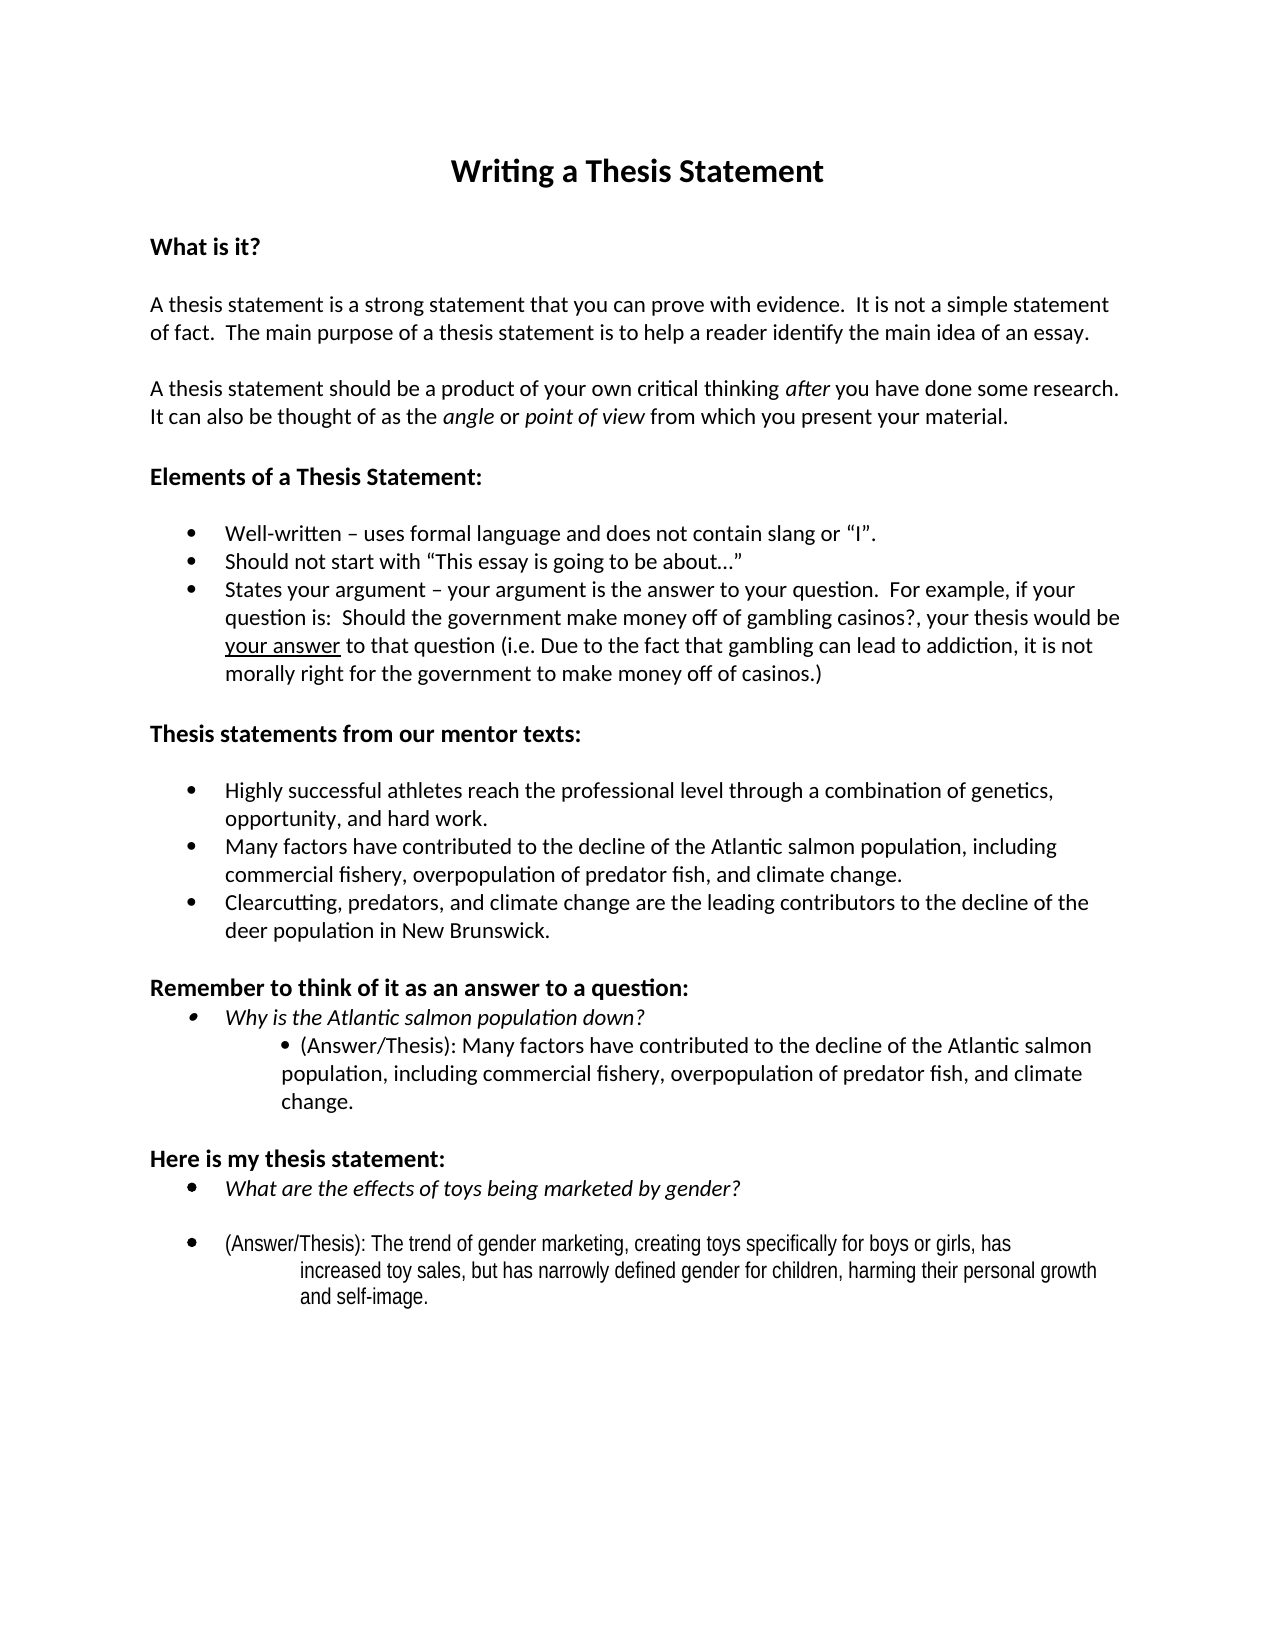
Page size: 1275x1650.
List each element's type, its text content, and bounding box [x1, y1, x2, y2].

text Here is my thesis statement: [150, 1143, 1125, 1174]
list (Answer/Thesis): The trend of gender marketing, creating toys specifically for boys or girls, has increased toy sales, but has narrowly defined gender for children, harming their personal growth and self-image. [187, 1230, 1125, 1309]
list What are the effects of toys being marketed by gender? [187, 1174, 1125, 1202]
text Elements of a Thesis Statement: [150, 461, 1125, 491]
list (Answer/Thesis): Many factors have contributed to the decline of the Atlantic salmon population, including commercial fishery, overpopulation of predator fish, and climate change. [281, 1031, 1125, 1115]
text Thesis statements from our mentor texts: [150, 718, 1125, 748]
list Why is the Atlantic salmon population down? [187, 1003, 1125, 1031]
list Highly successful athletes reach the professional level through a combination of genetics, opportunity, and hard work. [187, 776, 1125, 832]
list Should not start with “This essay is going to be about…” [187, 547, 1125, 575]
text A thesis statement should be a product of your own critical thinking after you have done some research. It can also be thought of as the angle or point of view from which you present your material. [150, 374, 1125, 430]
list Many factors have contributed to the decline of the Atlantic salmon population, including commercial fishery, overpopulation of predator fish, and climate change. [187, 832, 1125, 888]
text Writing a Thesis Statement [150, 150, 1125, 191]
list Well-written – uses formal language and does not contain slang or “I”. [187, 519, 1125, 547]
list Clearcutting, predators, and climate change are the leading contributors to the decline of the deer population in New Brunswick. [187, 888, 1125, 944]
text A thesis statement is a strong statement that you can prove with evidence. It is not a simple statement of fact. The main purpose of a thesis statement is to help a reader identify the main idea of an essay. [150, 290, 1125, 346]
text Remember to think of it as an answer to a question: [150, 972, 1125, 1003]
list States your argument – your argument is the answer to your question. For example, if your question is: Should the government make money off of gambling casinos?, your thesis would be your answer to that question (i.e. Due to the fact that gambling can lead to addiction, it is not morally right for the government to make money off of casinos.) [187, 575, 1125, 687]
text What is it? [150, 231, 1125, 262]
